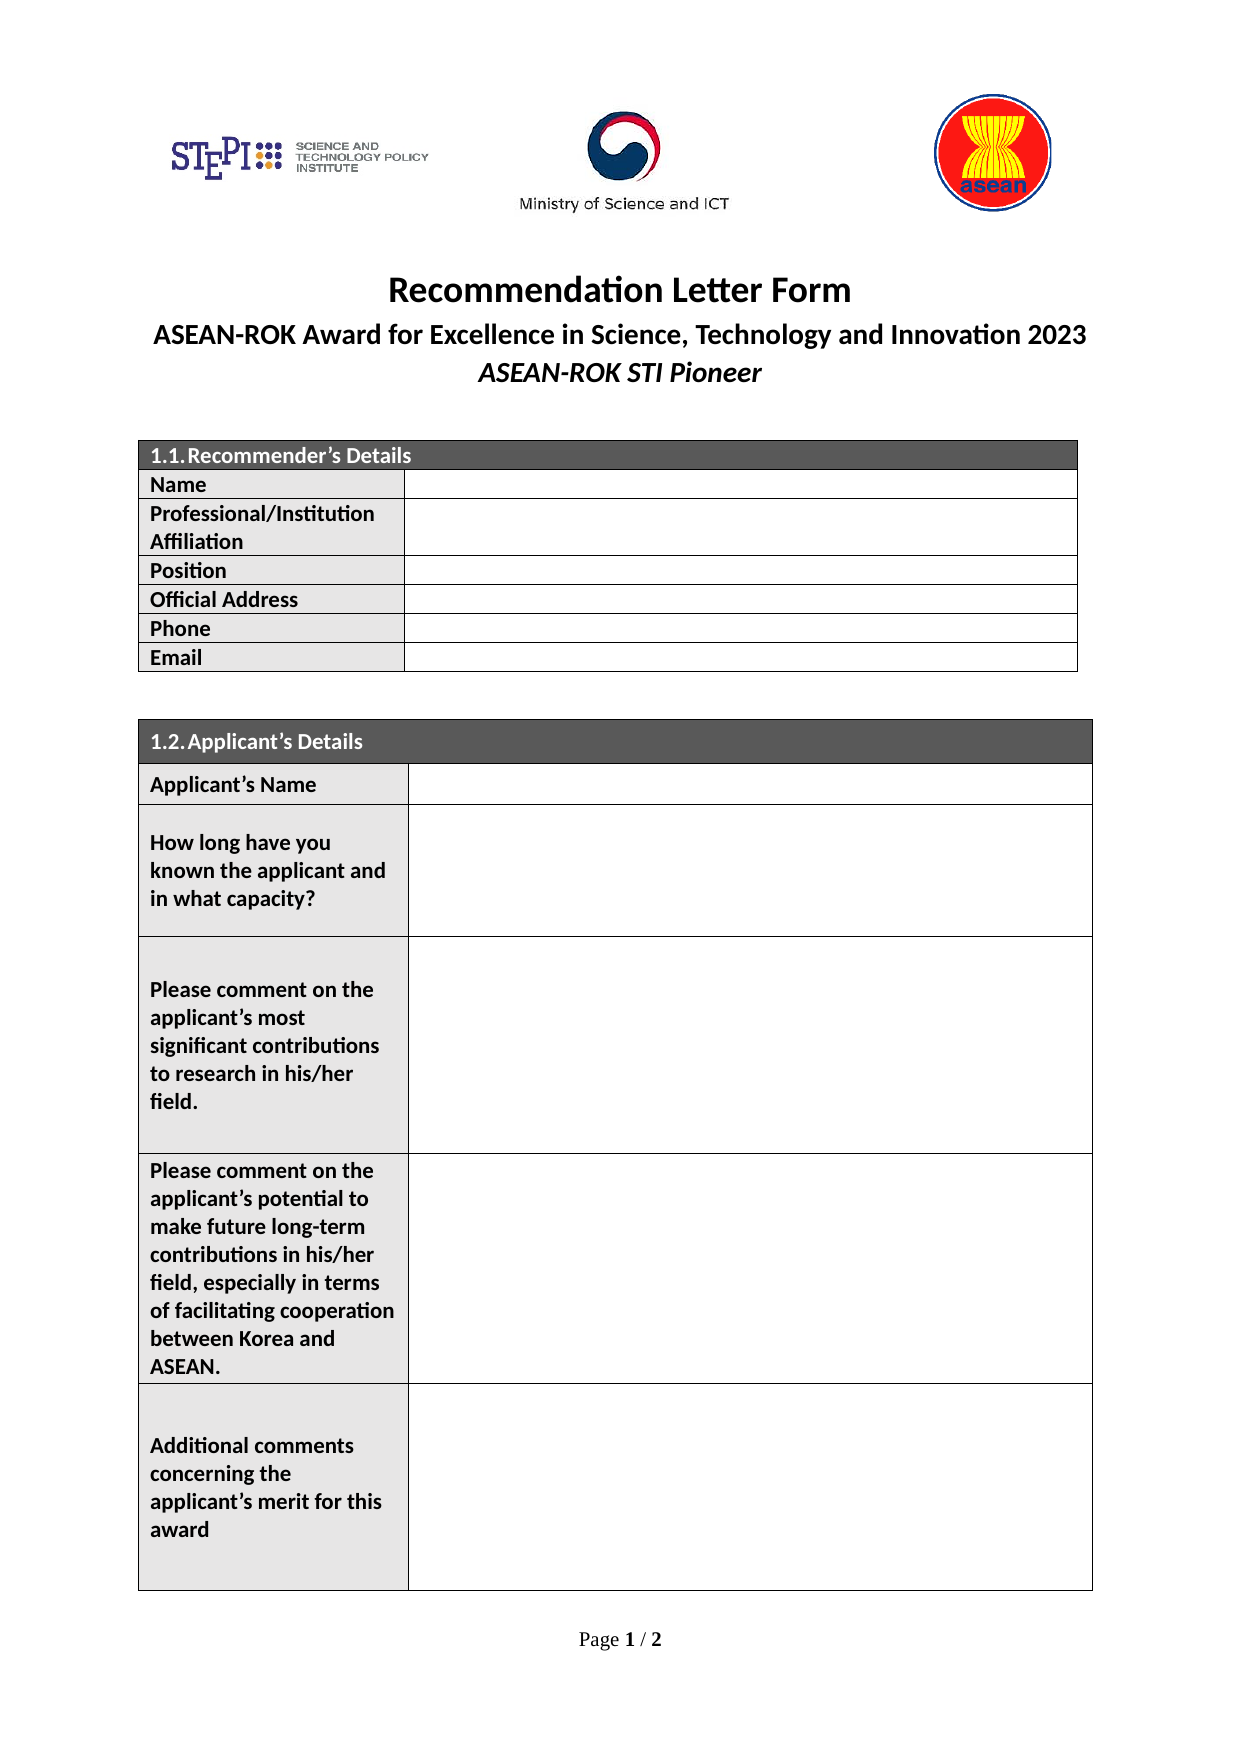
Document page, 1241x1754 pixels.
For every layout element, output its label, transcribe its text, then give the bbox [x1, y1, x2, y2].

table_cell [405, 614, 1077, 642]
table_header Recommender’s Details [139, 441, 1077, 469]
text ASEAN-ROK STI Pioneer [150, 354, 1090, 390]
text ASEAN-ROK Award for Excellence in Science, Technology and Innovation 2023 [150, 316, 1090, 352]
table_cell Phone [139, 614, 404, 642]
text Recommendation Letter Form [150, 266, 1090, 312]
table_cell [405, 556, 1077, 584]
table_cell [409, 937, 1092, 1153]
table_cell [405, 643, 1077, 671]
table_header Applicant’s Details [139, 720, 1092, 763]
table_cell [405, 470, 1077, 498]
table_cell [409, 805, 1092, 936]
table_cell Applicant’s Name [139, 764, 408, 804]
table_cell [409, 1154, 1092, 1383]
table_cell Position [139, 556, 404, 584]
table_cell Official Address [139, 585, 404, 613]
table_cell Please comment on the applicant’s most significant contributions to research in his/her field. [139, 937, 408, 1153]
table_cell Professional/Institution Affiliation [139, 499, 404, 555]
picture [932, 92, 1052, 211]
table_cell Please comment on the applicant’s potential to make future long-term contributions in his/her field, especially in terms of facilitating cooperation between Korea and ASEAN. [139, 1154, 408, 1383]
table_cell Additional comments concerning the applicant’s merit for this award [139, 1384, 408, 1590]
table_cell How long have you known the applicant and in what capacity? [139, 805, 408, 936]
table_cell [409, 1384, 1092, 1590]
table_cell [405, 499, 1077, 555]
picture [168, 134, 431, 182]
picture [500, 91, 740, 223]
table_cell Name [139, 470, 404, 498]
table_cell [409, 764, 1092, 804]
table_cell [405, 585, 1077, 613]
table_cell Email [139, 643, 404, 671]
